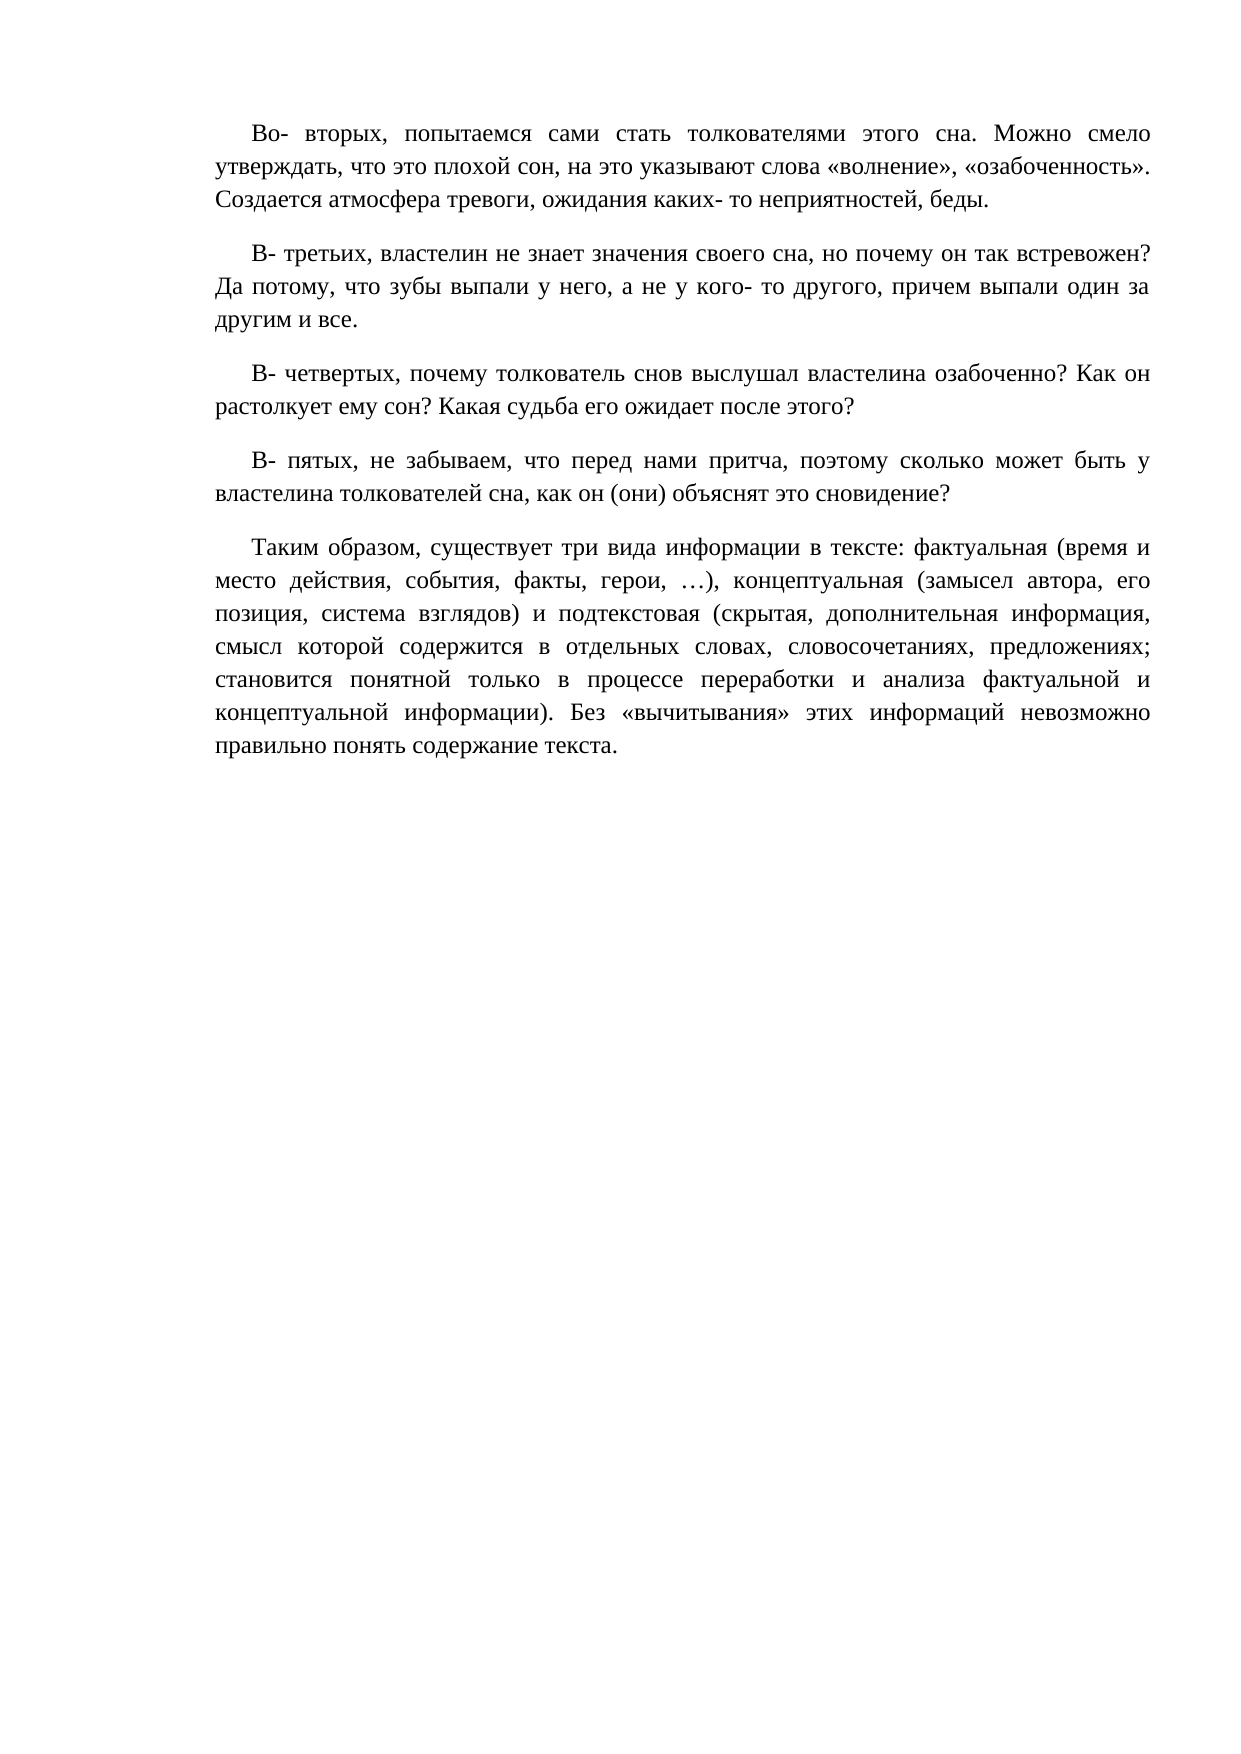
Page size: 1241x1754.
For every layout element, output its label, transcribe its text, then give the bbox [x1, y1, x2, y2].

text В- третьих, властелин не знает значения своего сна, но почему он так встревожен? Да потому, что зубы выпали у него, а не у кого- то другого, причем выпали один за другим и все. [215, 238, 1152, 333]
text Во- вторых, попытаемся сами стать толкователями этого сна. Можно смело утверждать, что это плохой сон, на это указывают слова «волнение», «озабоченность». Создается атмосфера тревоги, ожидания каких- то неприятностей, беды. [215, 118, 1152, 213]
text В- пятых, не забываем, что перед нами притча, поэтому сколько может быть у властелина толкователей сна, как он (они) объяснят это сновидение? [215, 445, 1152, 507]
text Таким образом, существует три вида информации в тексте: фактуальная (время и место действия, события, факты, герои, …), концептуальная (замысел автора, его позиция, система взглядов) и подтекстовая (скрытая, дополнительная информация, смысл которой содержится в отдельных словах, словосочетаниях, предложениях; становится понятной только в процессе переработки и анализа фактуальной и концептуальной информации). Без «вычитывания» этих информаций невозможно правильно понять содержание текста. [215, 532, 1152, 758]
text В- четвертых, почему толкователь снов выслушал властелина озабоченно? Как он растолкует ему сон? Какая судьба его ожидает после этого? [215, 358, 1152, 420]
